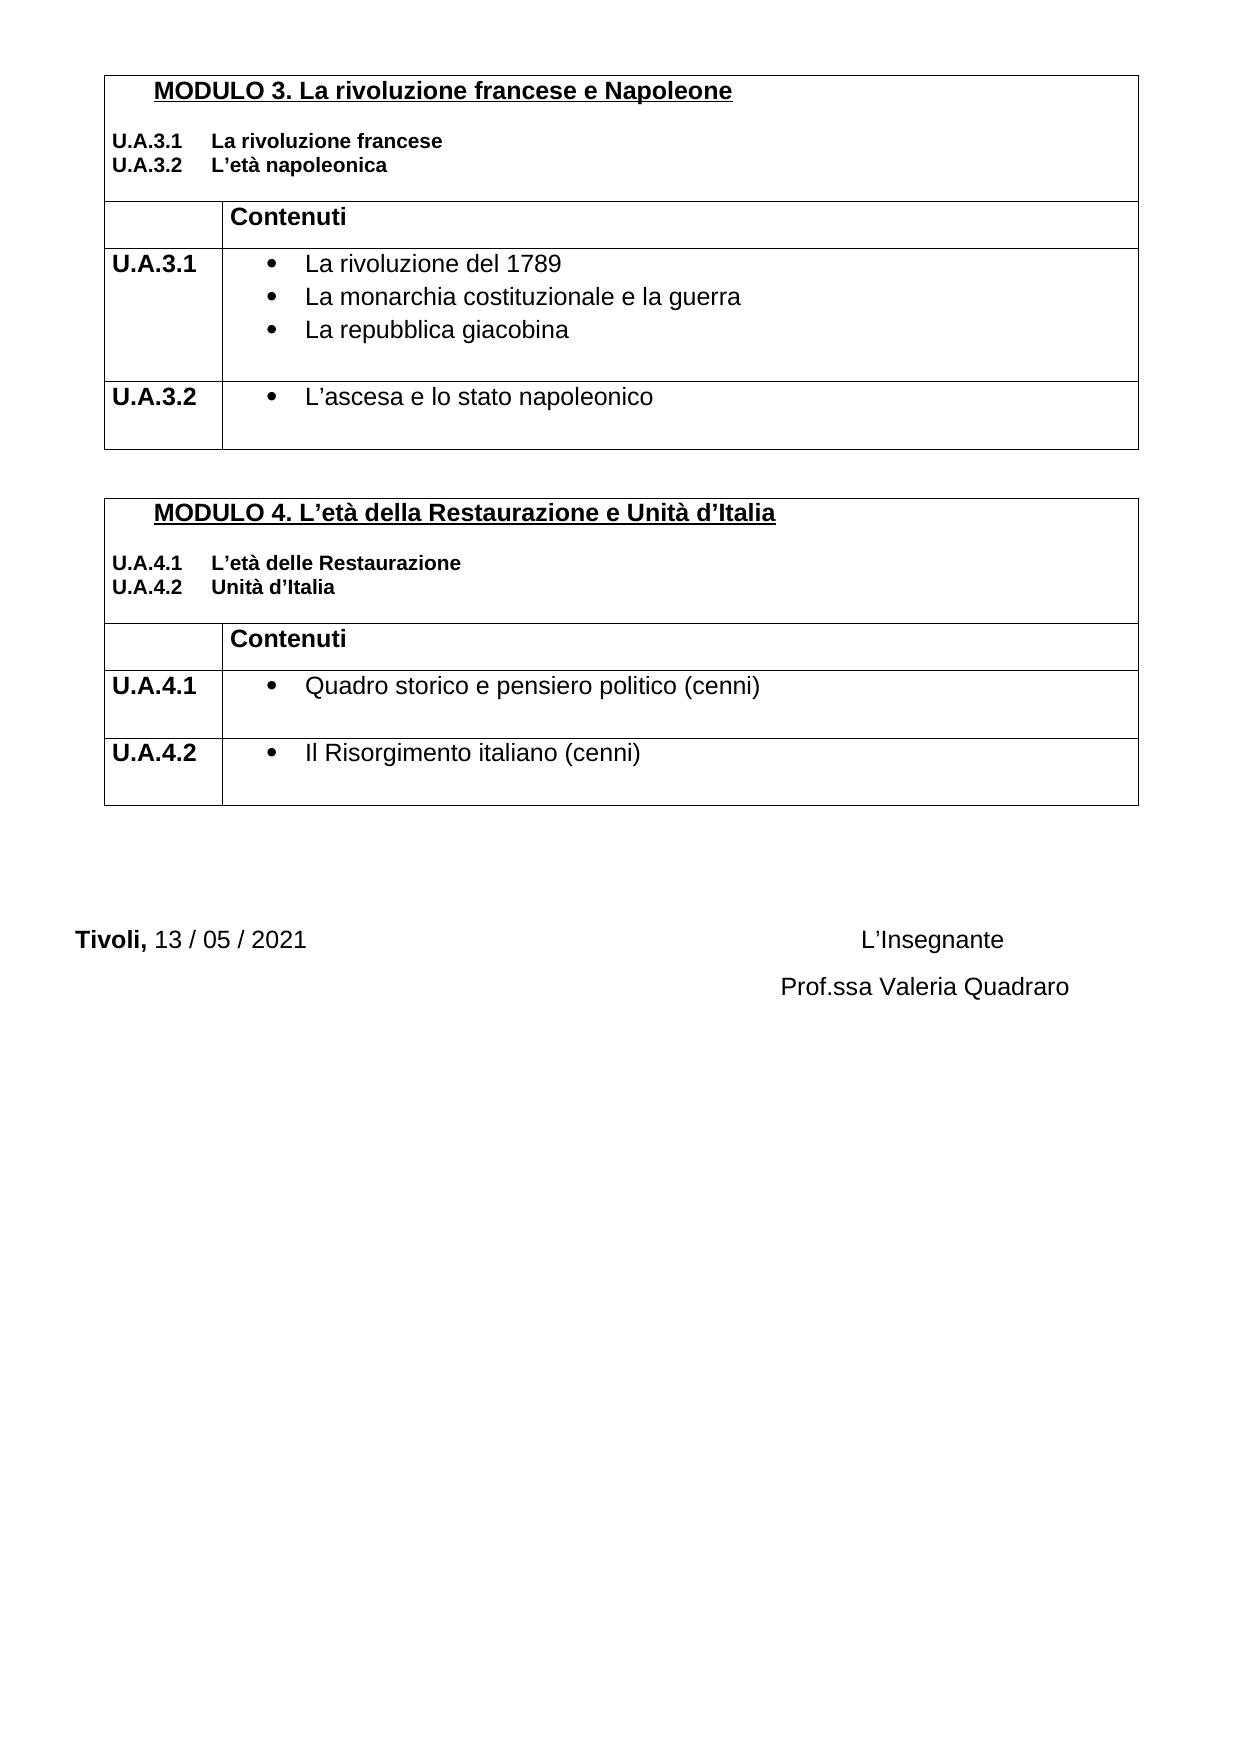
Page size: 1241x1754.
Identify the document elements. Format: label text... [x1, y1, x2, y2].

table_cell U.A.4.2 [105, 739, 222, 805]
table_cell Quadro storico e pensiero politico (cenni) [223, 671, 1138, 737]
text Prof.ssa Valeria Quadraro [75, 972, 1165, 1001]
table_cell U.A.3.2 [105, 382, 222, 448]
table_cell L’ascesa e lo stato napoleonico [223, 382, 1138, 448]
table_cell Il Risorgimento italiano (cenni) [223, 739, 1138, 805]
table_cell Contenuti [223, 202, 1138, 247]
table_cell u [105, 202, 222, 247]
table_header MODULO 4. L’età della Restaurazione e Unità d’Italia U.A.4.1 L’età delle Restaurazione U.A.4.2 Unità d’Italia [105, 499, 1138, 623]
table_cell U.A.4.1 [105, 671, 222, 737]
table_cell U.A.3.1 [105, 249, 222, 381]
table_cell La rivoluzione del 1789 La monarchia costituzionale e la guerra La repubblica giacobina [223, 249, 1138, 381]
table_header MODULO 3. La rivoluzione francese e Napoleone U.A.3.1 La rivoluzione francese U.A.3.2 L’età napoleonica [105, 76, 1138, 201]
text Tivoli, 13 / 05 / 2021 L’Insegnante [75, 925, 1165, 953]
table_cell Contenuti [223, 624, 1138, 670]
table_cell u [105, 624, 222, 670]
